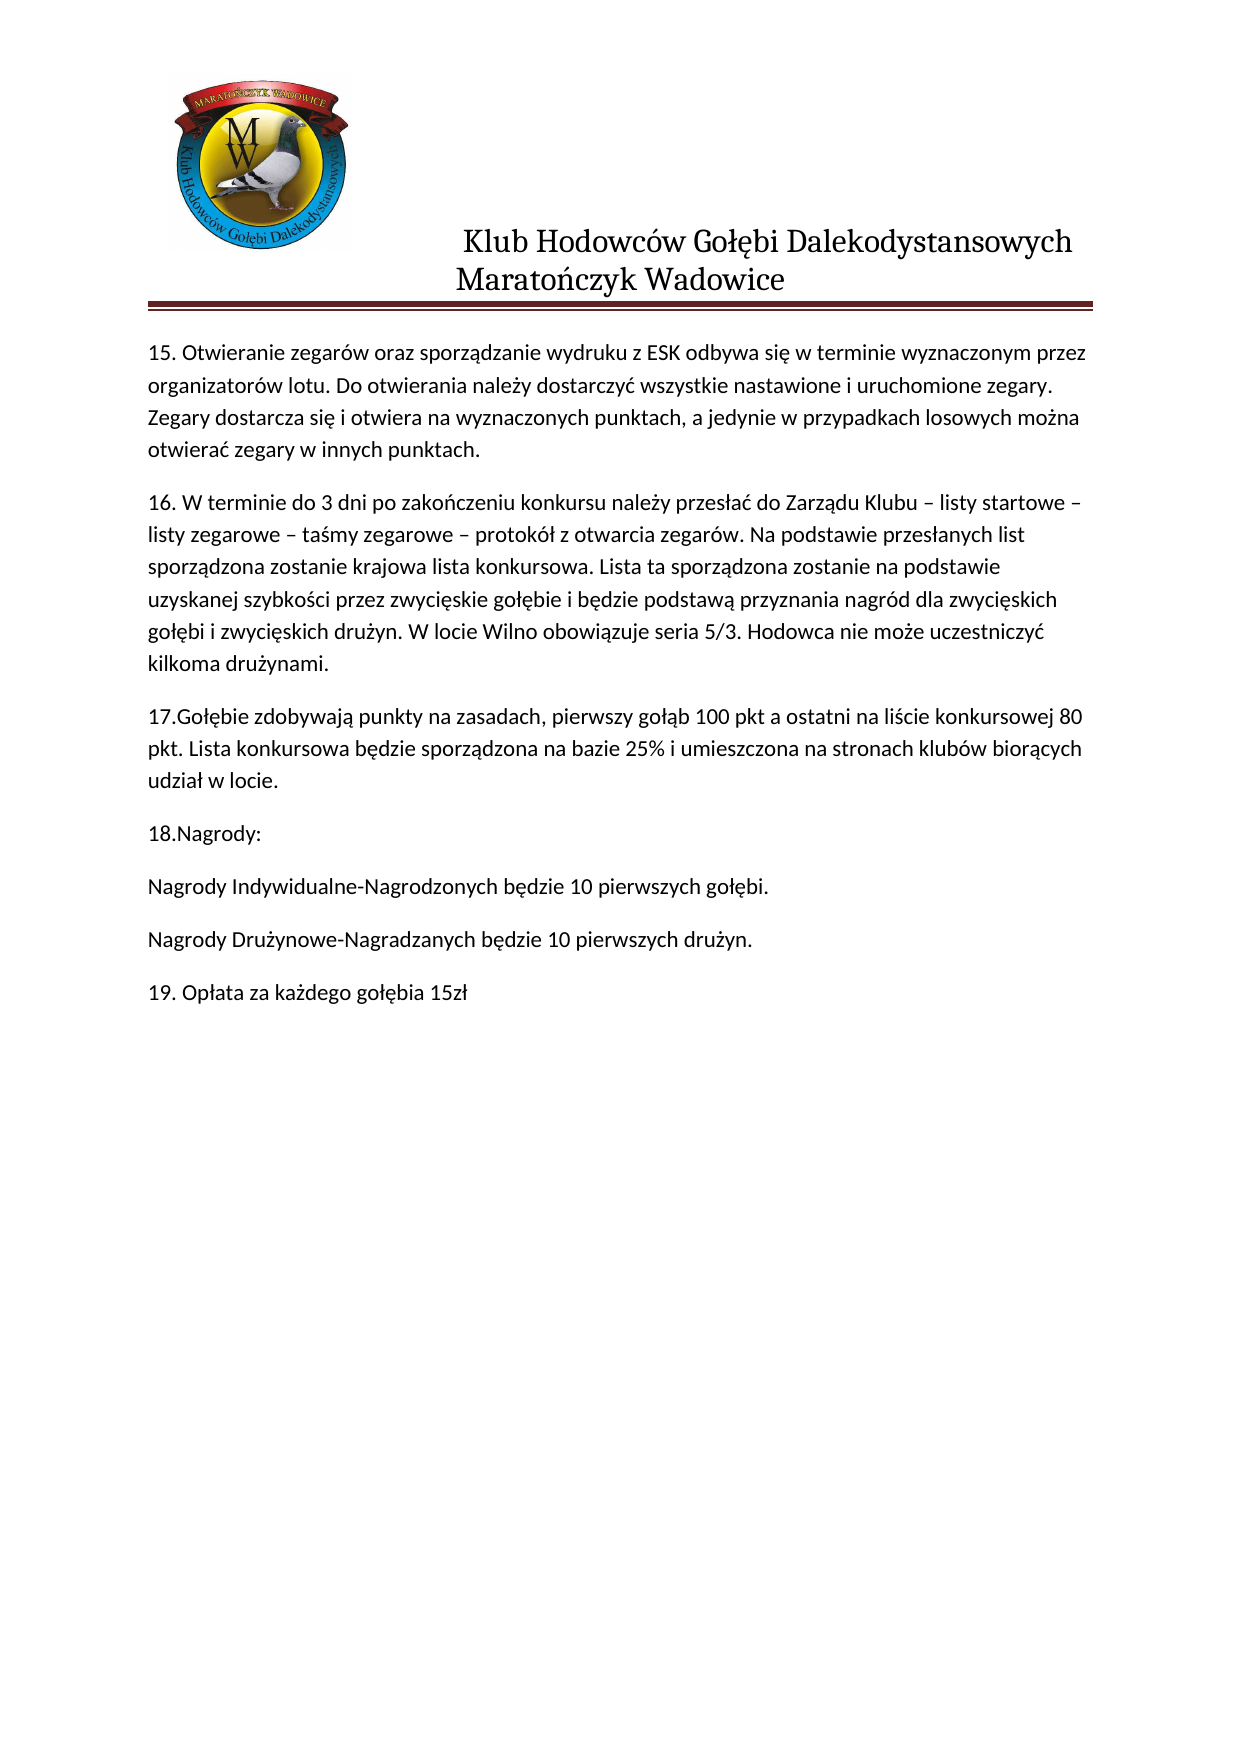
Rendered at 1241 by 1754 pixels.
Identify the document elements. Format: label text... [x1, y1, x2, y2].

picture [166, 73, 353, 253]
text 15. Otwieranie zegarów oraz sporządzanie wydruku z ESK odbywa się w terminie wyznaczonym przez organizatorów lotu. Do otwierania należy dostarczyć wszystkie nastawione i uruchomione zegary. Zegary dostarcza się i otwiera na wyznaczonych punktach, a jedynie w przypadkach losowych można otwierać zegary w innych punktach. [148, 338, 1093, 463]
text Nagrody Indywidualne-Nagrodzonych będzie 10 pierwszych gołębi. [148, 872, 1093, 901]
text 19. Opłata za każdego gołębia 15zł [148, 978, 1093, 1007]
text 16. W terminie do 3 dni po zakończeniu konkursu należy przesłać do Zarządu Klubu – listy startowe – listy zegarowe – taśmy zegarowe – protokół z otwarcia zegarów. Na podstawie przesłanych list sporządzona zostanie krajowa lista konkursowa. Lista ta sporządzona zostanie na podstawie uzyskanej szybkości przez zwycięskie gołębie i będzie podstawą przyznania nagród dla zwycięskich gołębi i zwycięskich drużyn. W locie Wilno obowiązuje seria 5/3. Hodowca nie może uczestniczyć kilkoma drużynami. [148, 488, 1093, 677]
text 17.Gołębie zdobywają punkty na zasadach, pierwszy gołąb 100 pkt a ostatni na liście konkursowej 80 pkt. Lista konkursowa będzie sporządzona na bazie 25% i umieszczona na stronach klubów biorących udział w locie. [148, 702, 1093, 794]
text Nagrody Drużynowe-Nagradzanych będzie 10 pierwszych drużyn. [148, 926, 1093, 953]
text 18.Nagrody: [148, 819, 1093, 847]
